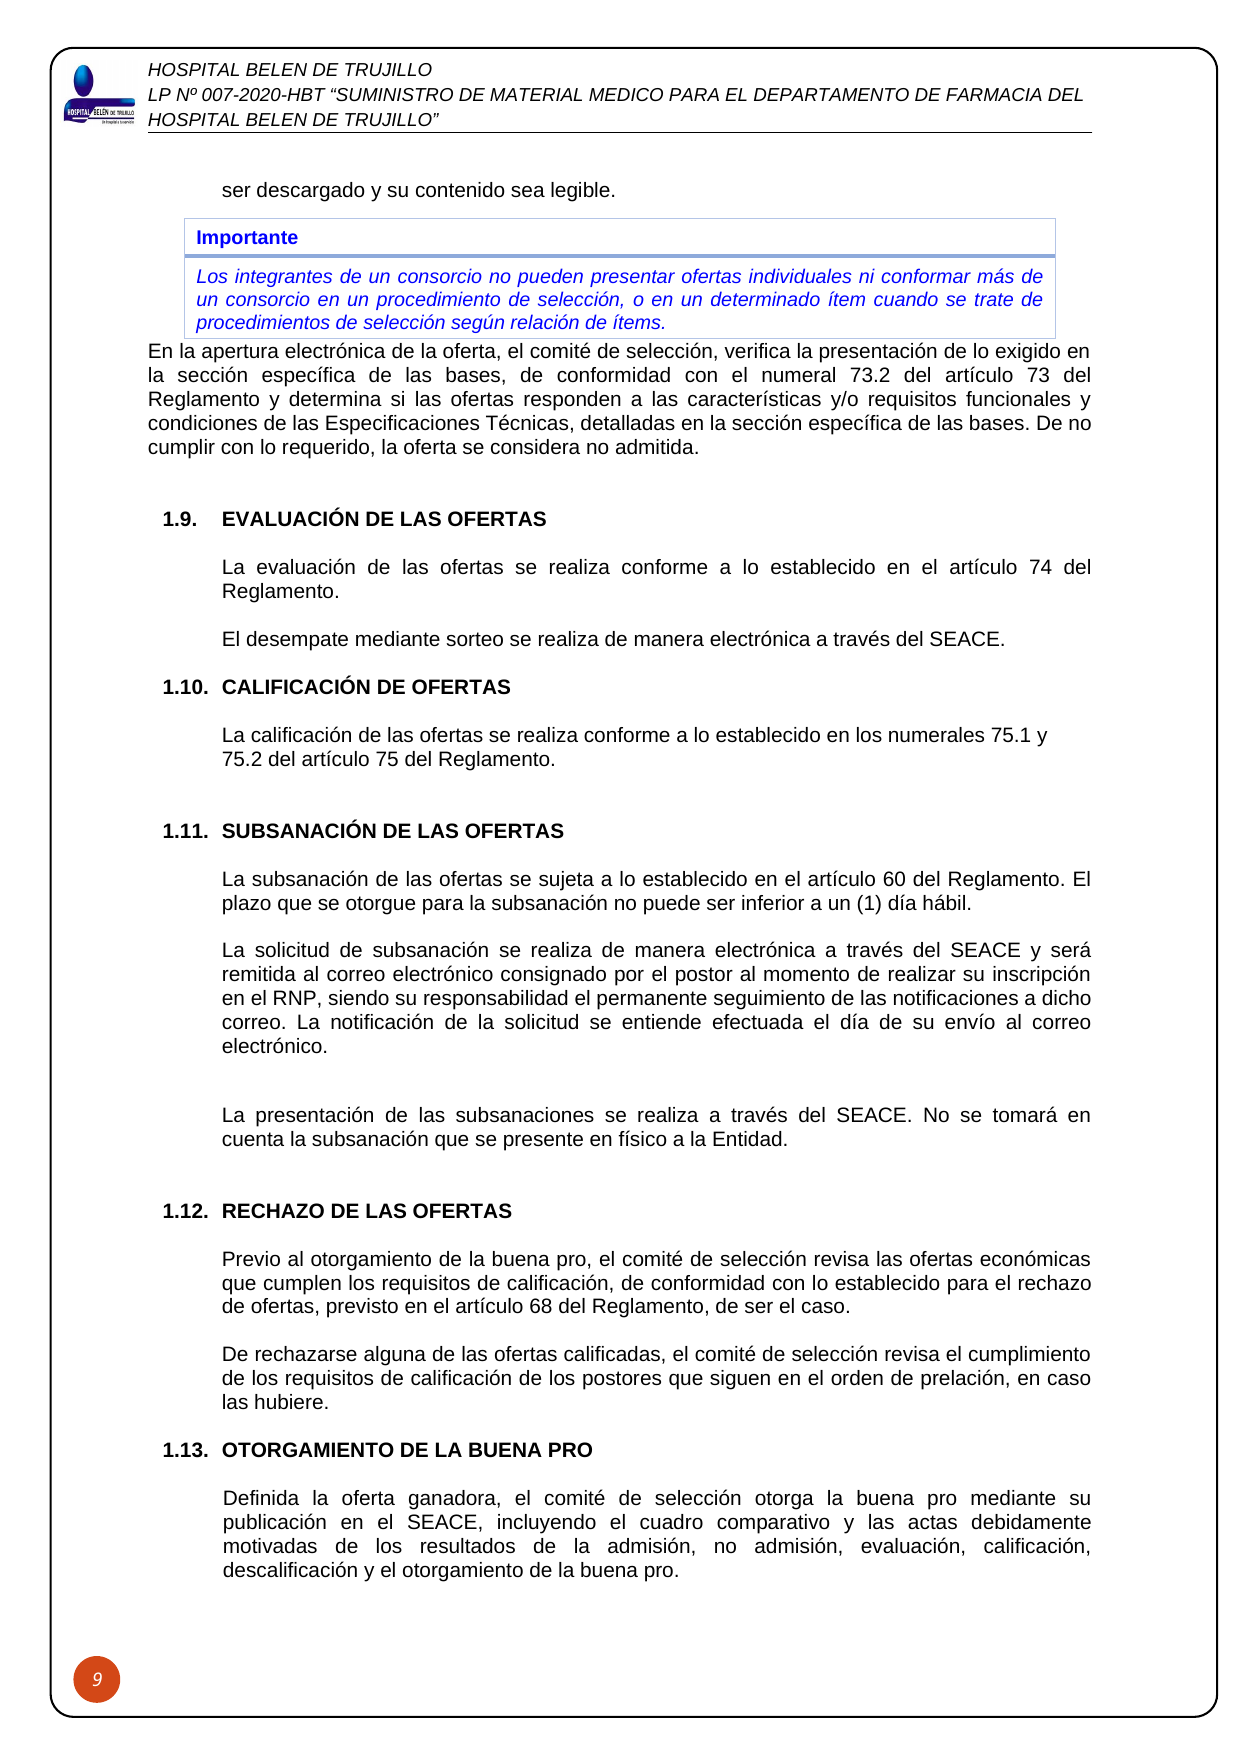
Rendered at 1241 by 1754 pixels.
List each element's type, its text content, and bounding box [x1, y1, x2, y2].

list En la apertura electrónica de la oferta, el comité de selección, verifica la presentación de lo exigido en la sección específica de las bases, de conformidad con el numeral 73.2 del artículo 73 del Reglamento y determina si las ofertas responden a las características y/o requisitos funcionales y condiciones de las Especificaciones Técnicas, detalladas en la sección específica de las bases. De no cumplir con lo requerido, la oferta se considera no admitida. [148, 226, 1092, 459]
list La subsanación de las ofertas se sujeta a lo establecido en el artículo 60 del Reglamento. El plazo que se otorgue para la subsanación no puede ser inferior a un (1) día hábil. [222, 866, 1092, 914]
list Previo al otorgamiento de la buena pro, el comité de selección revisa las ofertas económicas que cumplen los requisitos de calificación, de conformidad con lo establecido para el rechazo de ofertas, previsto en el artículo 68 del Reglamento, de ser el caso. [222, 1246, 1092, 1318]
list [222, 178, 1092, 202]
list La presentación de las subsanaciones se realiza a través del SEACE. No se tomará en cuenta la subsanación que se presente en físico a la Entidad. [222, 1103, 1092, 1151]
list EVALUACIÓN DE LAS OFERTAS [162, 507, 1092, 531]
list SUBSANACIÓN DE LAS OFERTAS [162, 818, 1092, 842]
list La calificación de las ofertas se realiza conforme a lo establecido en los numerales 75.1 y [222, 723, 1092, 747]
list 75.2 del artículo 75 del Reglamento. [222, 747, 1092, 771]
table_cell Los integrantes de un consorcio no pueden presentar ofertas individuales ni conformar más de un consorcio en un procedimiento de selección, o en un determinado ítem cuando se trate de procedimientos de selección según relación de ítems. [185, 258, 1055, 338]
list De rechazarse alguna de las ofertas calificadas, el comité de selección revisa el cumplimiento de los requisitos de calificación de los postores que siguen en el orden de prelación, en caso las hubiere. [222, 1342, 1092, 1414]
list OTORGAMIENTO DE LA BUENA PRO [162, 1438, 1092, 1462]
list El desempate mediante sorteo se realiza de manera electrónica a través del SEACE. [222, 627, 1092, 651]
list CALIFICACIÓN DE OFERTAS [162, 675, 1092, 699]
list RECHAZO DE LAS OFERTAS [162, 1198, 1092, 1222]
list La solicitud de subsanación se realiza de manera electrónica a través del SEACE y será remitida al correo electrónico consignado por el postor al momento de realizar su inscripción en el RNP, siendo su responsabilidad el permanente seguimiento de las notificaciones a dicho correo. La notificación de la solicitud se entiende efectuada el día de su envío al correo electrónico. [222, 938, 1092, 1058]
table_header Importante [185, 219, 1055, 254]
picture [60, 60, 139, 127]
text Definida la oferta ganadora, el comité de selección otorga la buena pro mediante su publicación en el SEACE, incluyendo el cuadro comparativo y las actas debidamente motivadas de los resultados de la admisión, no admisión, evaluación, calificación, descalificación y el otorgamiento de la buena pro. [223, 1486, 1092, 1582]
list La evaluación de las ofertas se realiza conforme a lo establecido en el artículo 74 del Reglamento. [222, 555, 1092, 603]
